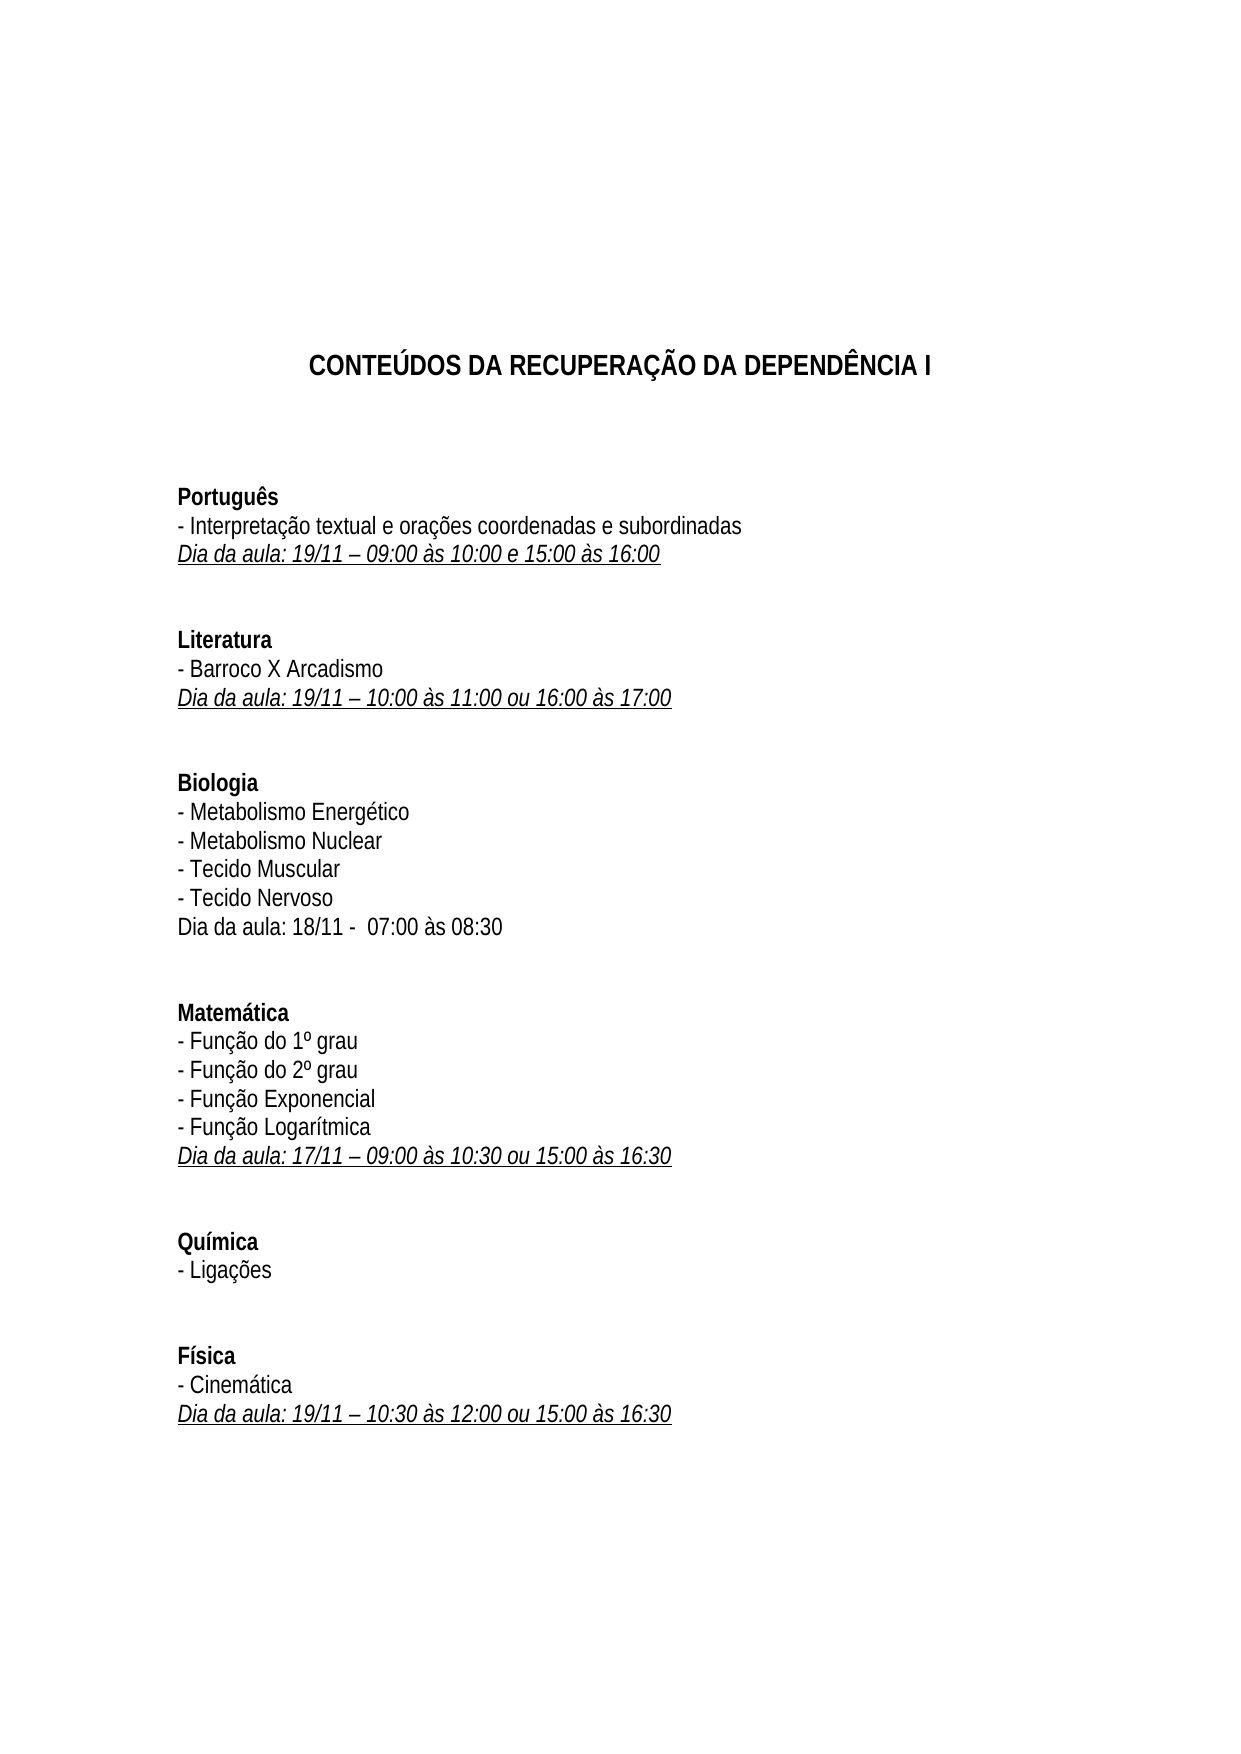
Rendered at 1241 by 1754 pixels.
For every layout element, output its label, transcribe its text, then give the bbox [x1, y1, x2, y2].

text Português [177, 482, 1063, 511]
text - Barroco X Arcadismo [177, 654, 1063, 682]
text Dia da aula: 18/11 - 07:00 às 08:30 [177, 912, 1063, 940]
text Dia da aula: 17/11 – 09:00 às 10:30 ou 15:00 às 16:30 [177, 1141, 1063, 1169]
text - Função Exponencial [177, 1083, 1063, 1112]
text - Metabolismo Nuclear [177, 826, 1063, 854]
text Biologia [177, 768, 1063, 797]
text Matemática [177, 998, 1063, 1026]
text - Tecido Nervoso [177, 883, 1063, 912]
text CONTEÚDOS DA RECUPERAÇÃO DA DEPENDÊNCIA I [177, 348, 1063, 382]
text - Função Logarítmica [177, 1112, 1063, 1141]
text - Função do 1º grau [177, 1026, 1063, 1055]
text - Tecido Muscular [177, 854, 1063, 883]
text Química [177, 1227, 1063, 1255]
text Literatura [177, 625, 1063, 654]
text Dia da aula: 19/11 – 09:00 às 10:00 e 15:00 às 16:00 [177, 539, 1063, 568]
text - Ligações [177, 1255, 1063, 1284]
text - Metabolismo Energético [177, 797, 1063, 826]
text - Função do 2º grau [177, 1055, 1063, 1083]
text Física [177, 1341, 1063, 1370]
text Dia da aula: 19/11 – 10:00 às 11:00 ou 16:00 às 17:00 [177, 682, 1063, 711]
text - Cinemática [177, 1370, 1063, 1399]
text - Interpretação textual e orações coordenadas e subordinadas [177, 511, 1063, 539]
text Dia da aula: 19/11 – 10:30 às 12:00 ou 15:00 às 16:30 [177, 1399, 1063, 1427]
